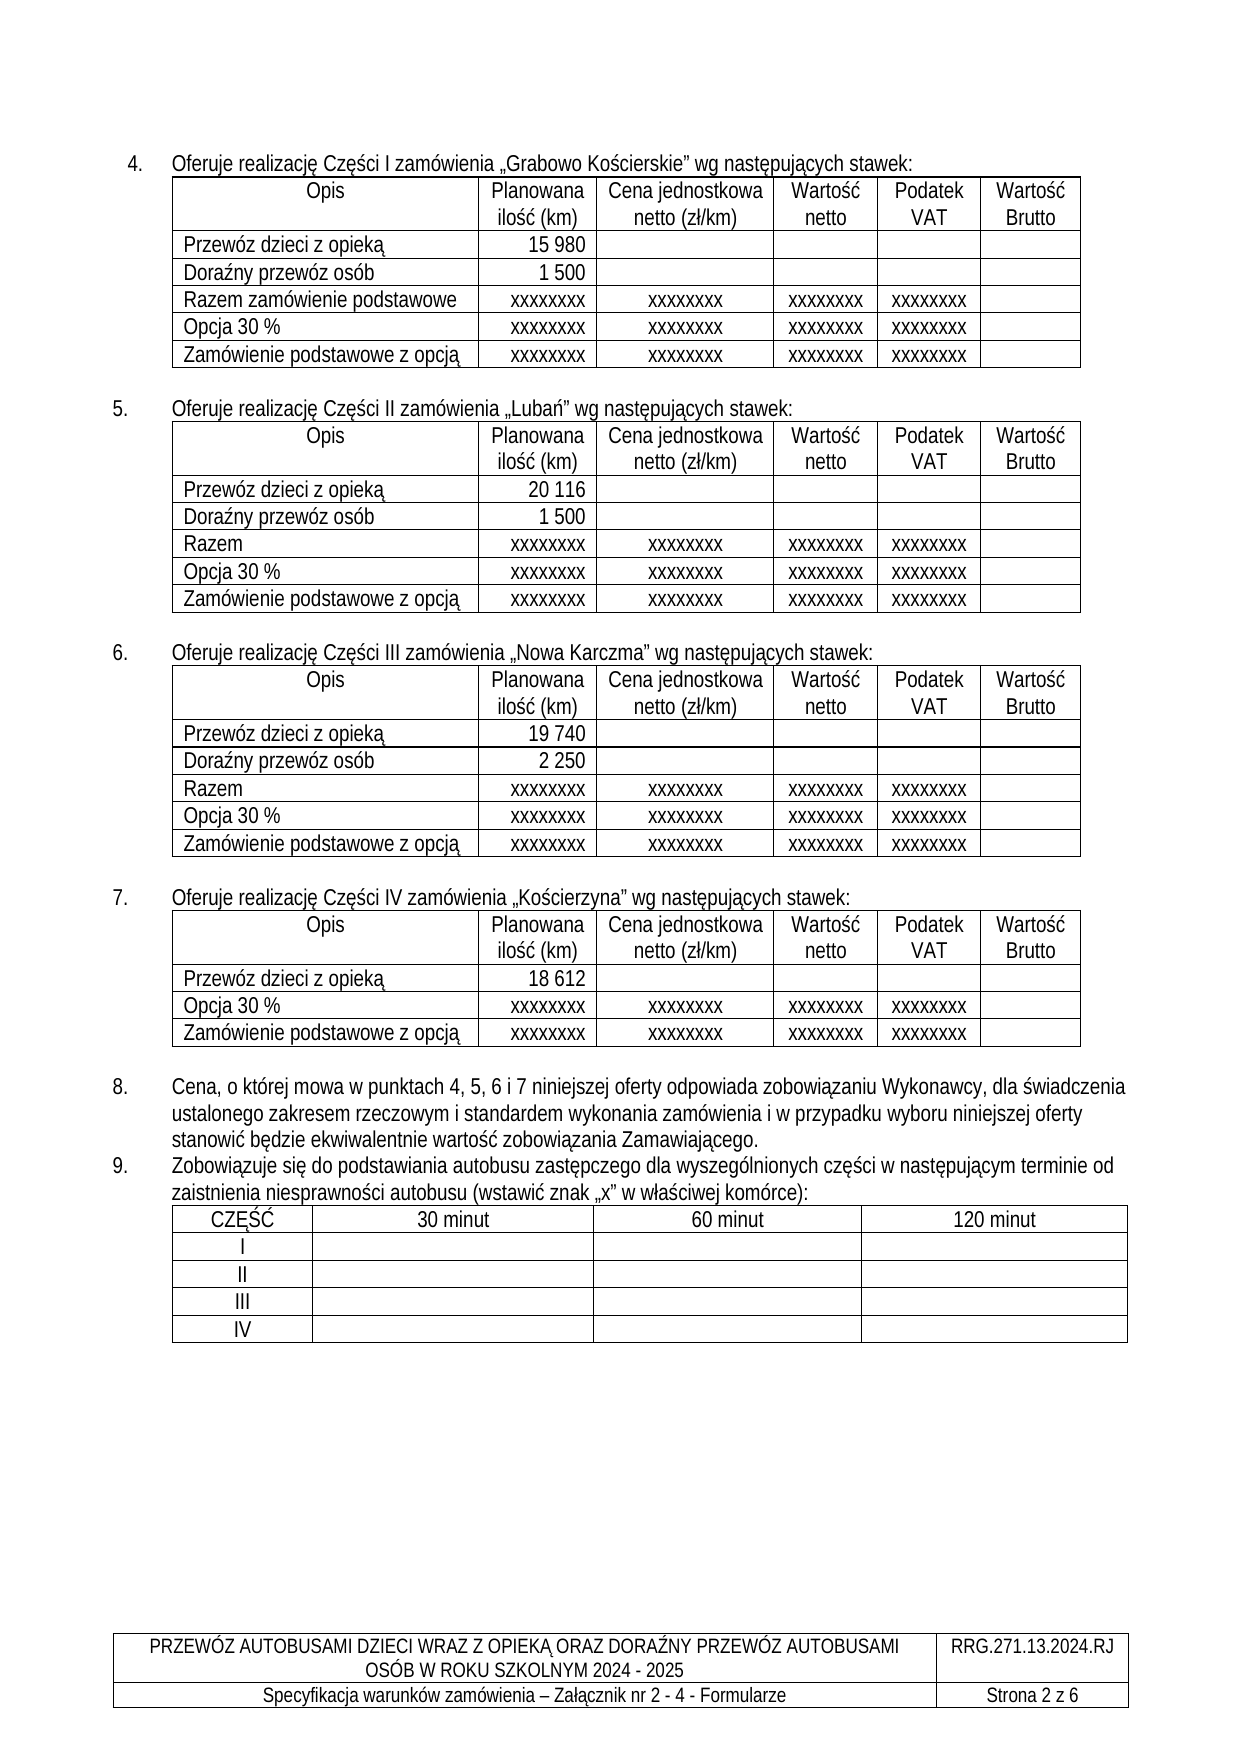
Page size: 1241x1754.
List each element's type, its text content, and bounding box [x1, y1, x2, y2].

list Cena, o której mowa w punktach 4, 5, 6 i 7 niniejszej oferty odpowiada zobowiązaniu Wykonawcy, dla świadczenia ustalonego zakresem rzeczowym i standardem wykonania zamówienia i w przypadku wyboru niniejszej oferty stanowić będzie ekwiwalentnie wartość zobowiązania Zamawiającego. [112, 1073, 1128, 1152]
table_header Cena jednostkowa netto (zł/km) [597, 911, 773, 963]
table_cell Doraźny przewóz osób [173, 503, 478, 529]
table_cell Zamówienie podstawowe z opcją [173, 830, 478, 856]
table_cell xxxxxxxx [479, 992, 596, 1018]
table_cell xxxxxxxx [774, 313, 877, 340]
table_cell xxxxxxxx [479, 775, 596, 801]
table_cell [981, 830, 1080, 856]
table_header 120 minut [862, 1206, 1127, 1232]
table_cell [878, 476, 980, 502]
table_cell xxxxxxxx [597, 992, 773, 1018]
table_cell IV [173, 1316, 312, 1342]
table_cell [313, 1261, 593, 1287]
list Oferuje realizację Części III zamówienia „Nowa Karczma” wg następujących stawek: [112, 639, 1128, 665]
table_header Cena jednostkowa netto (zł/km) [597, 422, 773, 474]
table_header Wartość Brutto [981, 178, 1080, 230]
table_cell [981, 286, 1080, 312]
table_cell [981, 341, 1080, 367]
table_cell Przewóz dzieci z opieką [173, 965, 478, 991]
table_cell [878, 720, 980, 746]
table_cell [774, 965, 877, 991]
table_cell xxxxxxxx [878, 585, 980, 612]
table_cell [313, 1233, 593, 1260]
table_cell [878, 503, 980, 529]
table_cell xxxxxxxx [774, 775, 877, 801]
table_cell II [173, 1261, 312, 1287]
table_cell 19 740 [479, 720, 596, 746]
table_cell xxxxxxxx [597, 530, 773, 557]
table_cell 1 500 [479, 259, 596, 285]
list Oferuje realizację Części II zamówienia „Lubań” wg następujących stawek: [112, 394, 1128, 421]
table_cell xxxxxxxx [878, 802, 980, 829]
table_cell [981, 775, 1080, 801]
table_cell [981, 965, 1080, 991]
table_cell xxxxxxxx [878, 830, 980, 856]
table_cell xxxxxxxx [774, 530, 877, 557]
table_header Wartość Brutto [981, 666, 1080, 719]
table_header Cena jednostkowa netto (zł/km) [597, 666, 773, 719]
table_header Wartość netto [774, 178, 877, 230]
table_cell [862, 1316, 1127, 1342]
table_cell xxxxxxxx [774, 1019, 877, 1046]
table_cell Zamówienie podstawowe z opcją [173, 1019, 478, 1046]
table_cell xxxxxxxx [774, 802, 877, 829]
table_cell Przewóz dzieci z opieką [173, 231, 478, 257]
table_cell xxxxxxxx [597, 775, 773, 801]
table_cell xxxxxxxx [597, 802, 773, 829]
table_header Planowana ilość (km) [479, 666, 596, 719]
table_cell xxxxxxxx [597, 313, 773, 340]
table_cell [597, 965, 773, 991]
table_cell xxxxxxxx [878, 530, 980, 557]
table_cell [597, 259, 773, 285]
table_cell [981, 585, 1080, 612]
table_cell [774, 259, 877, 285]
table_cell xxxxxxxx [878, 775, 980, 801]
table_cell [981, 530, 1080, 557]
table_cell [981, 231, 1080, 257]
table_cell xxxxxxxx [479, 558, 596, 584]
table_cell I [173, 1233, 312, 1260]
list Zobowiązuje się do podstawiania autobusu zastępczego dla wyszególnionych części w następującym terminie od zaistnienia niesprawności autobusu (wstawić znak „x” w właściwej komórce): [112, 1152, 1128, 1205]
table_cell xxxxxxxx [597, 585, 773, 612]
table_cell [981, 313, 1080, 340]
table_cell xxxxxxxx [479, 341, 596, 367]
table_cell [981, 503, 1080, 529]
table_cell Zamówienie podstawowe z opcją [173, 341, 478, 367]
table_cell [981, 720, 1080, 746]
table_header Planowana ilość (km) [479, 178, 596, 230]
table_cell [862, 1233, 1127, 1260]
table_header 60 minut [594, 1206, 861, 1232]
table_cell 20 116 [479, 476, 596, 502]
table_cell xxxxxxxx [774, 992, 877, 1018]
table_cell [878, 259, 980, 285]
table_cell xxxxxxxx [878, 313, 980, 340]
table_cell [981, 476, 1080, 502]
table_cell Zamówienie podstawowe z opcją [173, 585, 478, 612]
table_cell xxxxxxxx [597, 830, 773, 856]
table_cell Przewóz dzieci z opieką [173, 476, 478, 502]
table_header Cena jednostkowa netto (zł/km) [597, 178, 773, 230]
table_cell [774, 476, 877, 502]
table_header Wartość netto [774, 911, 877, 963]
table_cell [862, 1261, 1127, 1287]
table_cell [774, 720, 877, 746]
table_cell [862, 1288, 1127, 1314]
table_cell xxxxxxxx [774, 585, 877, 612]
table_cell [774, 503, 877, 529]
table_cell xxxxxxxx [774, 558, 877, 584]
table_header Wartość Brutto [981, 911, 1080, 963]
table_cell Opcja 30 % [173, 558, 478, 584]
table_cell [594, 1233, 861, 1260]
table_cell xxxxxxxx [878, 286, 980, 312]
table_cell Opcja 30 % [173, 802, 478, 829]
table_cell xxxxxxxx [479, 1019, 596, 1046]
table_cell [981, 558, 1080, 584]
table_cell xxxxxxxx [597, 558, 773, 584]
table_cell xxxxxxxx [479, 830, 596, 856]
list Oferuje realizację Części I zamówienia „Grabowo Kościerskie” wg następujących stawek: [127, 150, 1128, 176]
table_cell Doraźny przewóz osób [173, 748, 478, 774]
table_cell [878, 748, 980, 774]
table_cell [878, 231, 980, 257]
table_cell xxxxxxxx [774, 830, 877, 856]
table_cell [597, 748, 773, 774]
table_cell xxxxxxxx [479, 802, 596, 829]
table_header Planowana ilość (km) [479, 422, 596, 474]
table_cell 18 612 [479, 965, 596, 991]
table_header Opis [173, 178, 478, 230]
table_cell Opcja 30 % [173, 992, 478, 1018]
table_cell xxxxxxxx [479, 313, 596, 340]
table_cell 1 500 [479, 503, 596, 529]
table_header Podatek VAT [878, 666, 980, 719]
table_cell Razem [173, 530, 478, 557]
table_cell Opcja 30 % [173, 313, 478, 340]
table_header Wartość Brutto [981, 422, 1080, 474]
table_cell xxxxxxxx [774, 341, 877, 367]
table_cell xxxxxxxx [479, 530, 596, 557]
table_cell xxxxxxxx [774, 286, 877, 312]
table_header Podatek VAT [878, 178, 980, 230]
table_cell [594, 1288, 861, 1314]
table_cell xxxxxxxx [597, 341, 773, 367]
table_header Podatek VAT [878, 911, 980, 963]
table_header Planowana ilość (km) [479, 911, 596, 963]
table_cell xxxxxxxx [597, 286, 773, 312]
table_cell [774, 231, 877, 257]
table_cell 15 980 [479, 231, 596, 257]
table_cell xxxxxxxx [878, 992, 980, 1018]
table_cell [594, 1316, 861, 1342]
table_cell III [173, 1288, 312, 1314]
table_header CZĘŚĆ [173, 1206, 312, 1232]
table_cell xxxxxxxx [479, 585, 596, 612]
table_header Wartość netto [774, 422, 877, 474]
table_cell [981, 992, 1080, 1018]
table_cell [981, 748, 1080, 774]
list Oferuje realizację Części IV zamówienia „Kościerzyna” wg następujących stawek: [112, 883, 1128, 910]
table_header Wartość netto [774, 666, 877, 719]
table_header Opis [173, 666, 478, 719]
table_cell [313, 1288, 593, 1314]
table_cell Doraźny przewóz osób [173, 259, 478, 285]
table_cell Razem [173, 775, 478, 801]
table_header Opis [173, 911, 478, 963]
table_cell Przewóz dzieci z opieką [173, 720, 478, 746]
table_cell xxxxxxxx [597, 1019, 773, 1046]
table_cell xxxxxxxx [878, 341, 980, 367]
table_cell [774, 748, 877, 774]
table_cell [597, 476, 773, 502]
table_cell [597, 231, 773, 257]
table_cell [981, 1019, 1080, 1046]
table_cell [981, 259, 1080, 285]
table_header Opis [173, 422, 478, 474]
table_cell Razem zamówienie podstawowe [173, 286, 478, 312]
table_cell xxxxxxxx [878, 558, 980, 584]
table_cell [313, 1316, 593, 1342]
table_cell [981, 802, 1080, 829]
table_cell xxxxxxxx [479, 286, 596, 312]
table_cell [597, 503, 773, 529]
table_header 30 minut [313, 1206, 593, 1232]
table_cell [597, 720, 773, 746]
table_cell xxxxxxxx [878, 1019, 980, 1046]
table_cell [878, 965, 980, 991]
table_header Podatek VAT [878, 422, 980, 474]
table_cell [594, 1261, 861, 1287]
table_cell 2 250 [479, 748, 596, 774]
